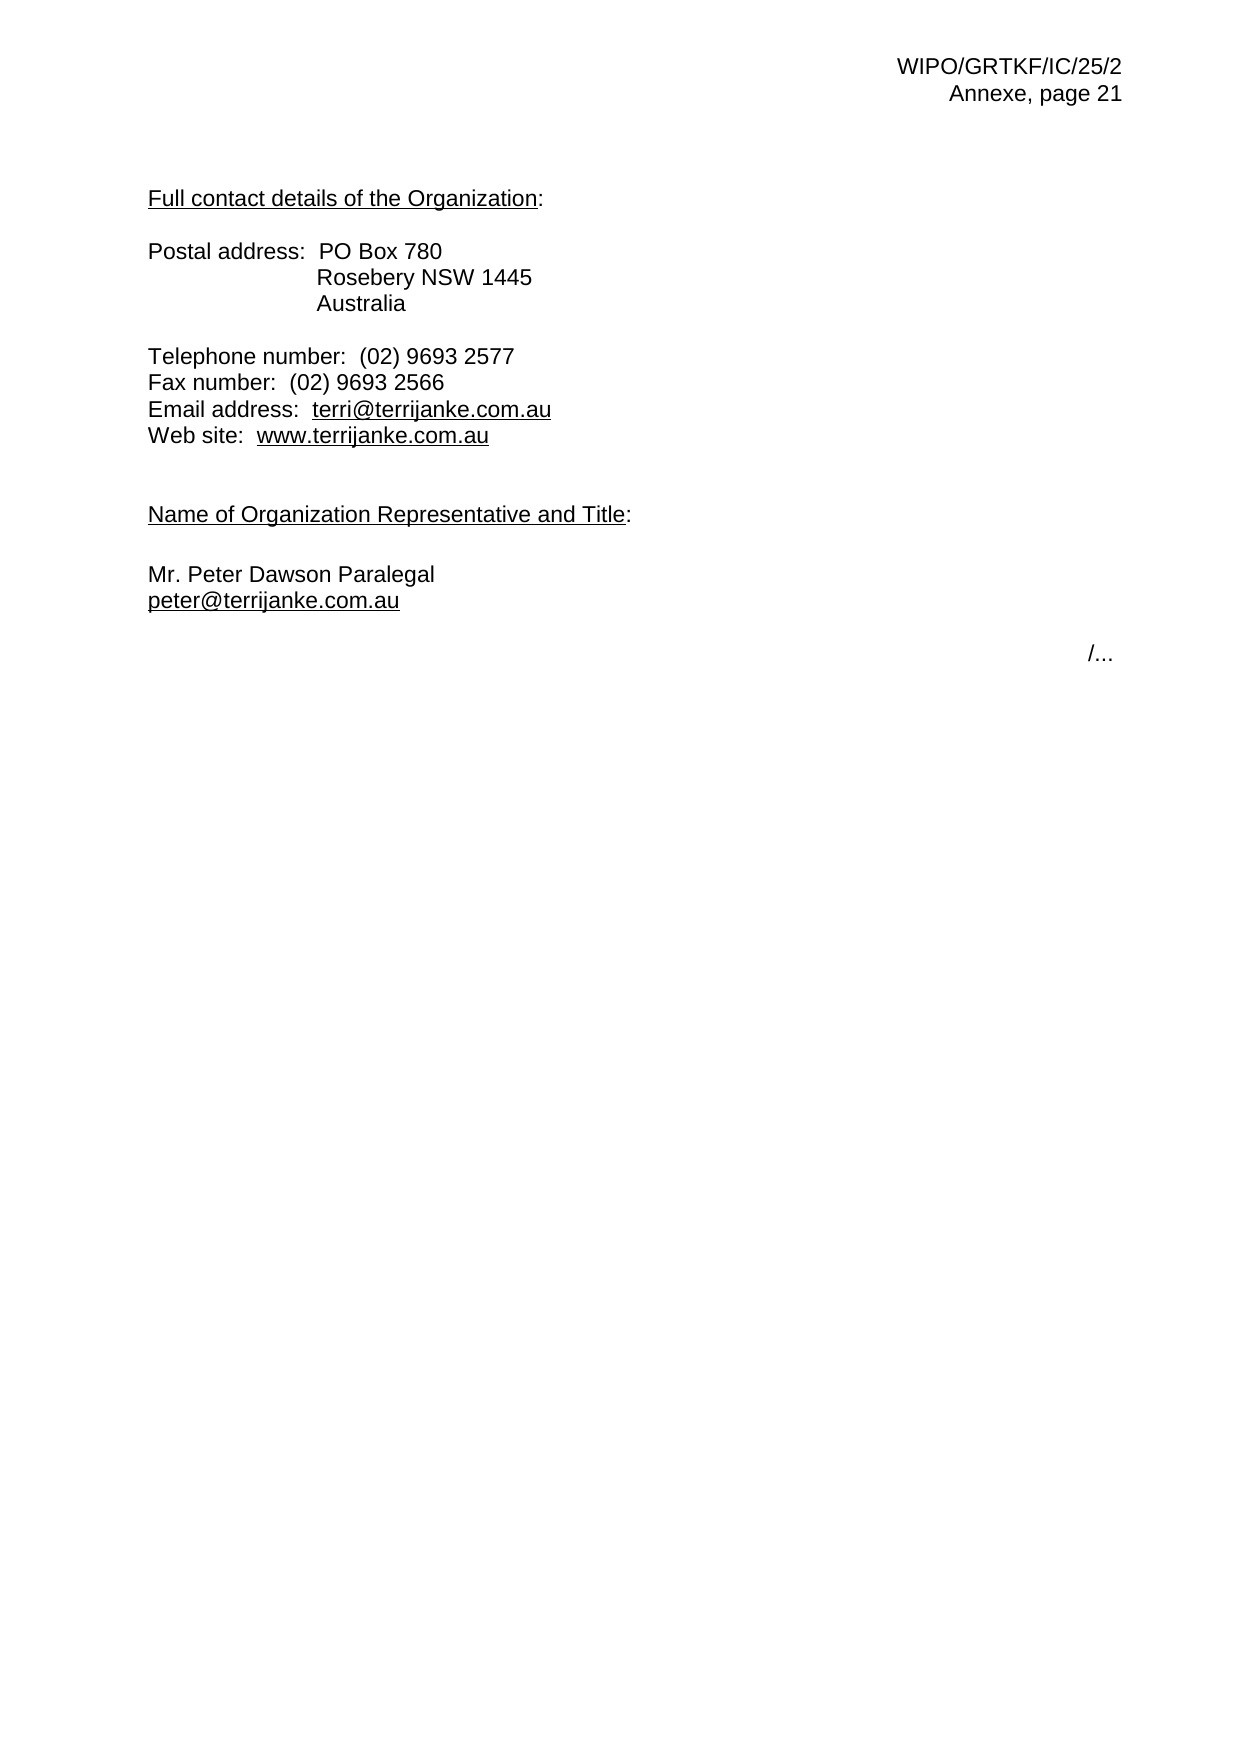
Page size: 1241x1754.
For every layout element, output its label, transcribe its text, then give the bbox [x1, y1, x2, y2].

text Email address: terri@terrijanke.com.au [148, 396, 1124, 422]
text /... [148, 639, 1113, 666]
text Web site: www.terrijanke.com.au [148, 422, 1122, 448]
text Telephone number: (02) 9693 2577 [148, 343, 1124, 369]
text Name of Organization Representative and Title: [148, 501, 1122, 527]
text Full contact details of the Organization: [148, 185, 1122, 211]
text Rosebery NSW 1445 [316, 264, 1122, 290]
text Postal address: PO Box 780 [148, 238, 1122, 264]
text Australia [316, 290, 1122, 317]
text Fax number: (02) 9693 2566 [148, 369, 1124, 396]
text Mr. Peter Dawson Paralegal peter@terrijanke.com.au [148, 561, 462, 613]
